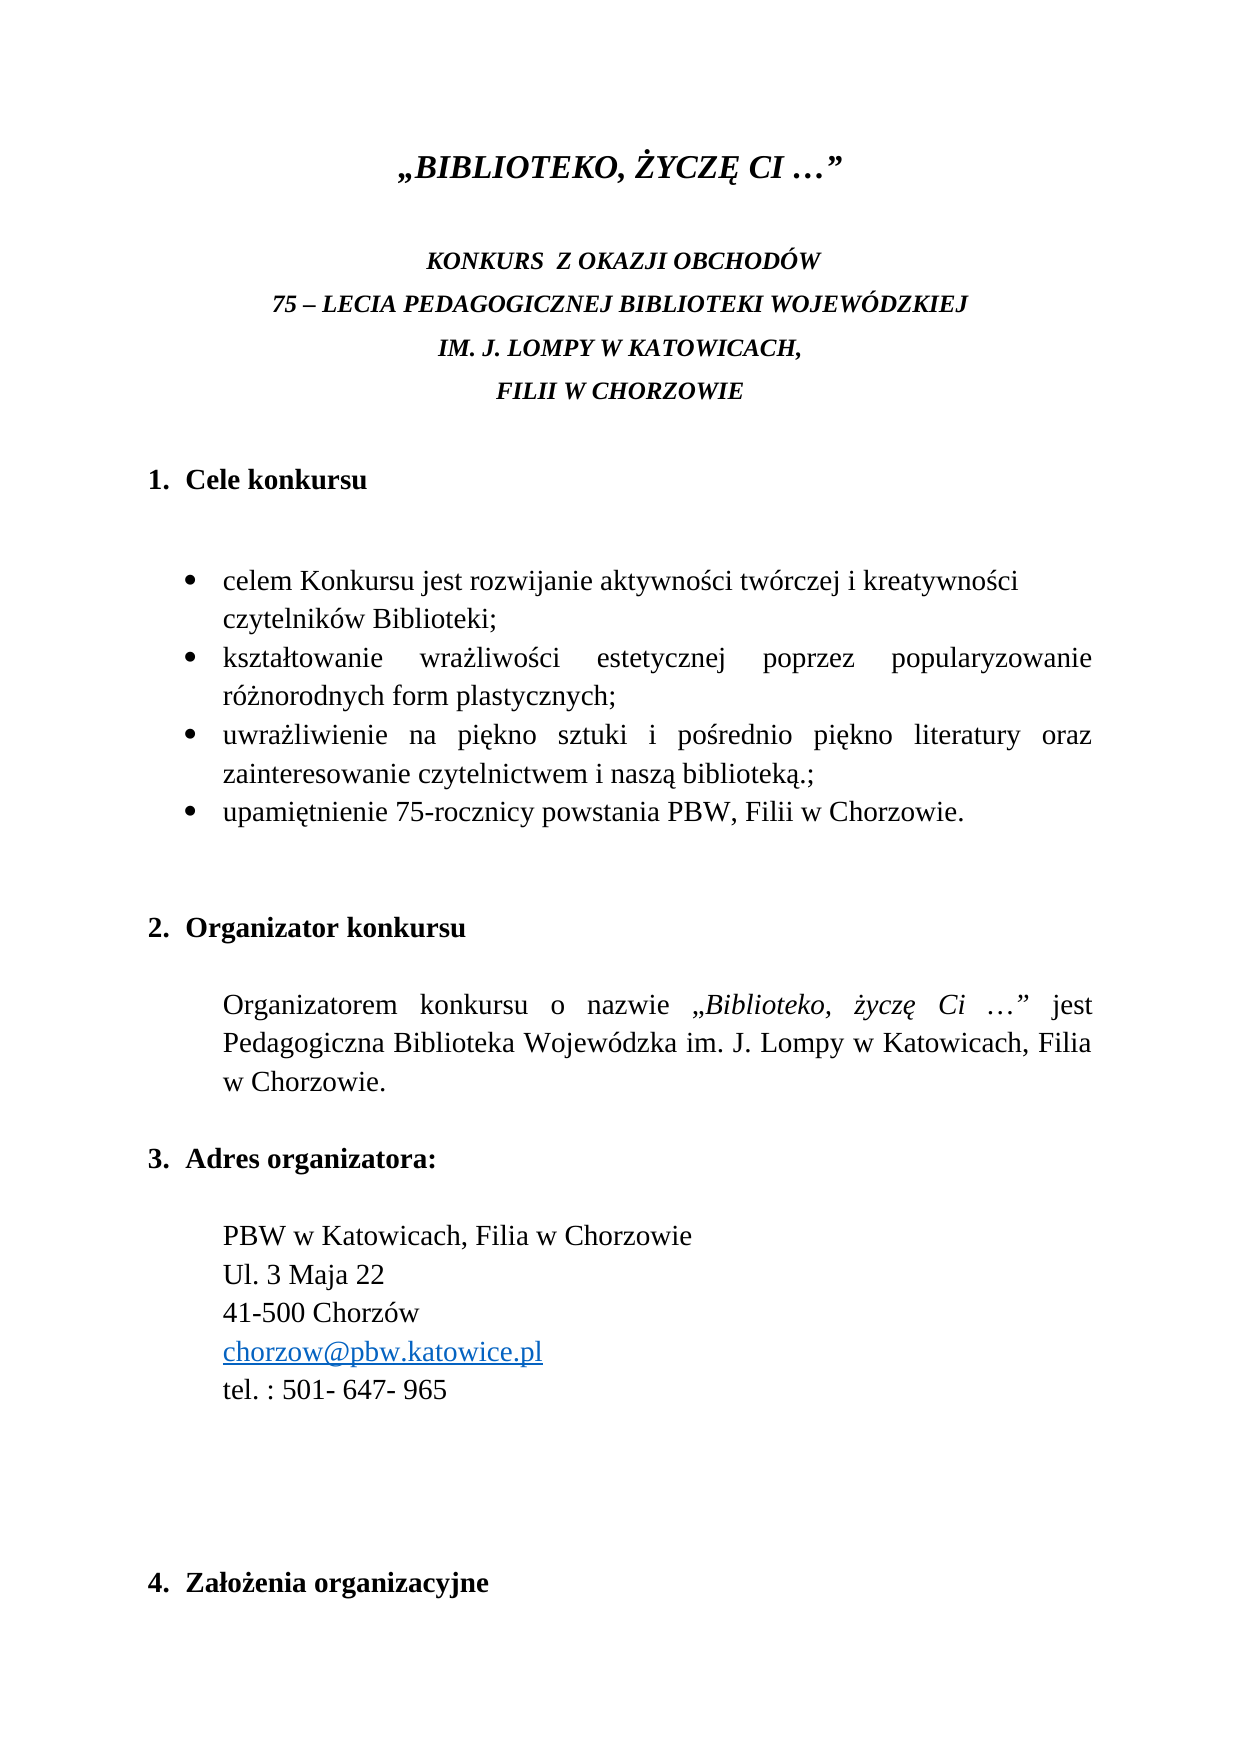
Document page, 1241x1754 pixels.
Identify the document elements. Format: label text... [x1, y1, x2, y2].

text IM. J. LOMPY W KATOWICACH, [148, 333, 1093, 361]
text KONKURS Z OKAZJI OBCHODÓW [148, 246, 1093, 275]
text 75 – LECIA PEDAGOGICZNEJ BIBLIOTEKI WOJEWÓDZKIEJ [148, 289, 1093, 318]
list kształtowanie wrażliwości estetycznej poprzez popularyzowanie różnorodnych form plastycznych; [185, 640, 1093, 712]
list celem Konkursu jest rozwijanie aktywności twórczej i kreatywności [185, 563, 1093, 596]
list 41-500 Chorzów [223, 1295, 1093, 1329]
list Organizatorem konkursu o nazwie „Biblioteko, życzę Ci …” jest Pedagogiczna Biblioteka Wojewódzka im. J. Lompy w Katowicach, Filia w Chorzowie. [223, 987, 1093, 1098]
list Założenia organizacyjne [148, 1565, 1093, 1599]
list Organizator konkursu [148, 910, 1093, 943]
list tel. : 501- 647- 965 [223, 1372, 1093, 1406]
list czytelników Biblioteki; [223, 601, 1093, 635]
list Ul. 3 Maja 22 [223, 1257, 1093, 1290]
text „BIBLIOTEKO, ŻYCZĘ CI …” [148, 148, 1093, 186]
list Adres organizatora: [148, 1141, 1093, 1175]
text FILII W CHORZOWIE [148, 376, 1093, 404]
list uwrażliwienie na piękno sztuki i pośrednio piękno literatury oraz zainteresowanie czytelnictwem i naszą biblioteką.; [185, 717, 1093, 789]
list PBW w Katowicach, Filia w Chorzowie [223, 1218, 1093, 1252]
list chorzow@pbw.katowice.pl [223, 1334, 1093, 1367]
list upamiętnienie 75-rocznicy powstania PBW, Filii w Chorzowie. [185, 794, 1093, 828]
list Cele konkursu [148, 462, 1093, 496]
